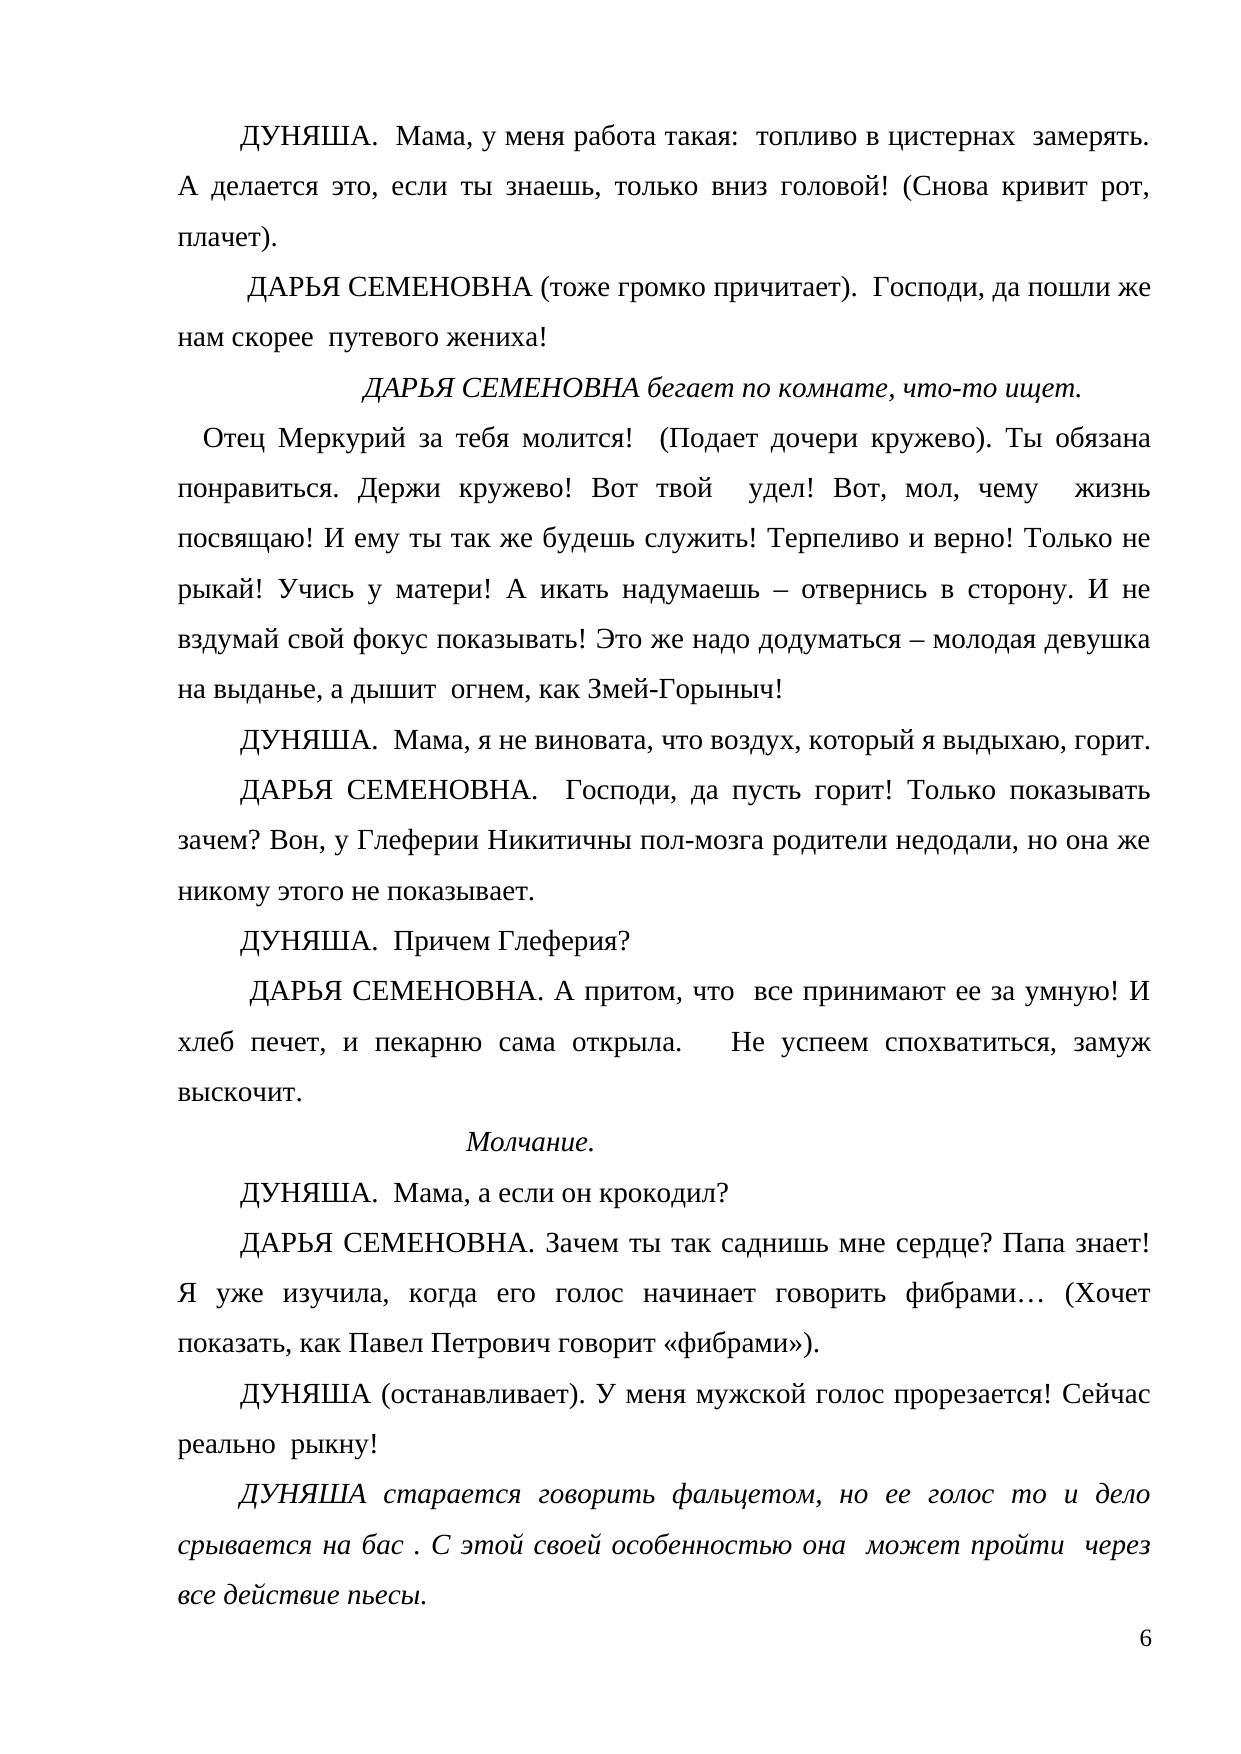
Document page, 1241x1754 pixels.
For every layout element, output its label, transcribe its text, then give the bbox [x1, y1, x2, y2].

text Отец Меркурий за тебя молится! (Подает дочери кружево). Ты обязана понравиться. Держи кружево! Вот твой удел! Вот, мол, чему жизнь посвящаю! И ему ты так же будешь служить! Терпеливо и верно! Только не рыкай! Учись у матери! А икать надумаешь – отвернись в сторону. И не вздумай свой фокус показывать! Это же надо додуматься – молодая девушка на выданье, а дышит огнем, как Змей-Горыныч! [177, 420, 1152, 705]
text ДУНЯША (останавливает). У меня мужской голос прорезается! Сейчас реально рыкну! [177, 1376, 1152, 1460]
text ДУНЯША. Мама, у меня работа такая: топливо в цистернах замерять. А делается это, если ты знаешь, только вниз головой! (Снова кривит рот, плачет). [177, 118, 1152, 252]
text ДАРЬЯ СЕМЕНОВНА. Зачем ты так саднишь мне сердце? Папа знает! Я уже изучила, когда его голос начинает говорить фибрами… (Хочет показать, как Павел Петрович говорит «фибрами»). [177, 1225, 1152, 1359]
text ДУНЯША старается говорить фальцетом, но ее голос то и дело срывается на бас . С этой своей особенностью она может пройти через все действие пьесы. [177, 1477, 1152, 1611]
text Молчание. [177, 1124, 1152, 1158]
text ДУНЯША. Причем Глеферия? [177, 923, 1152, 957]
text ДУНЯША. Мама, я не виновата, что воздух, который я выдыхаю, горит. [177, 722, 1152, 755]
text ДУНЯША. Мама, а если он крокодил? [177, 1175, 1152, 1208]
text ДАРЬЯ СЕМЕНОВНА (тоже громко причитает). Господи, да пошли же нам скорее путевого жениха! [177, 269, 1152, 353]
text ДАРЬЯ СЕМЕНОВНА бегает по комнате, что-то ищет. [177, 370, 1152, 403]
text ДАРЬЯ СЕМЕНОВНА. А притом, что все принимают ее за умную! И хлеб печет, и пекарню сама открыла. Не успеем спохватиться, замуж выскочит. [177, 973, 1152, 1108]
text ДАРЬЯ СЕМЕНОВНА. Господи, да пусть горит! Только показывать зачем? Вон, у Глеферии Никитичны пол-мозга родители недодали, но она же никому этого не показывает. [177, 772, 1152, 906]
